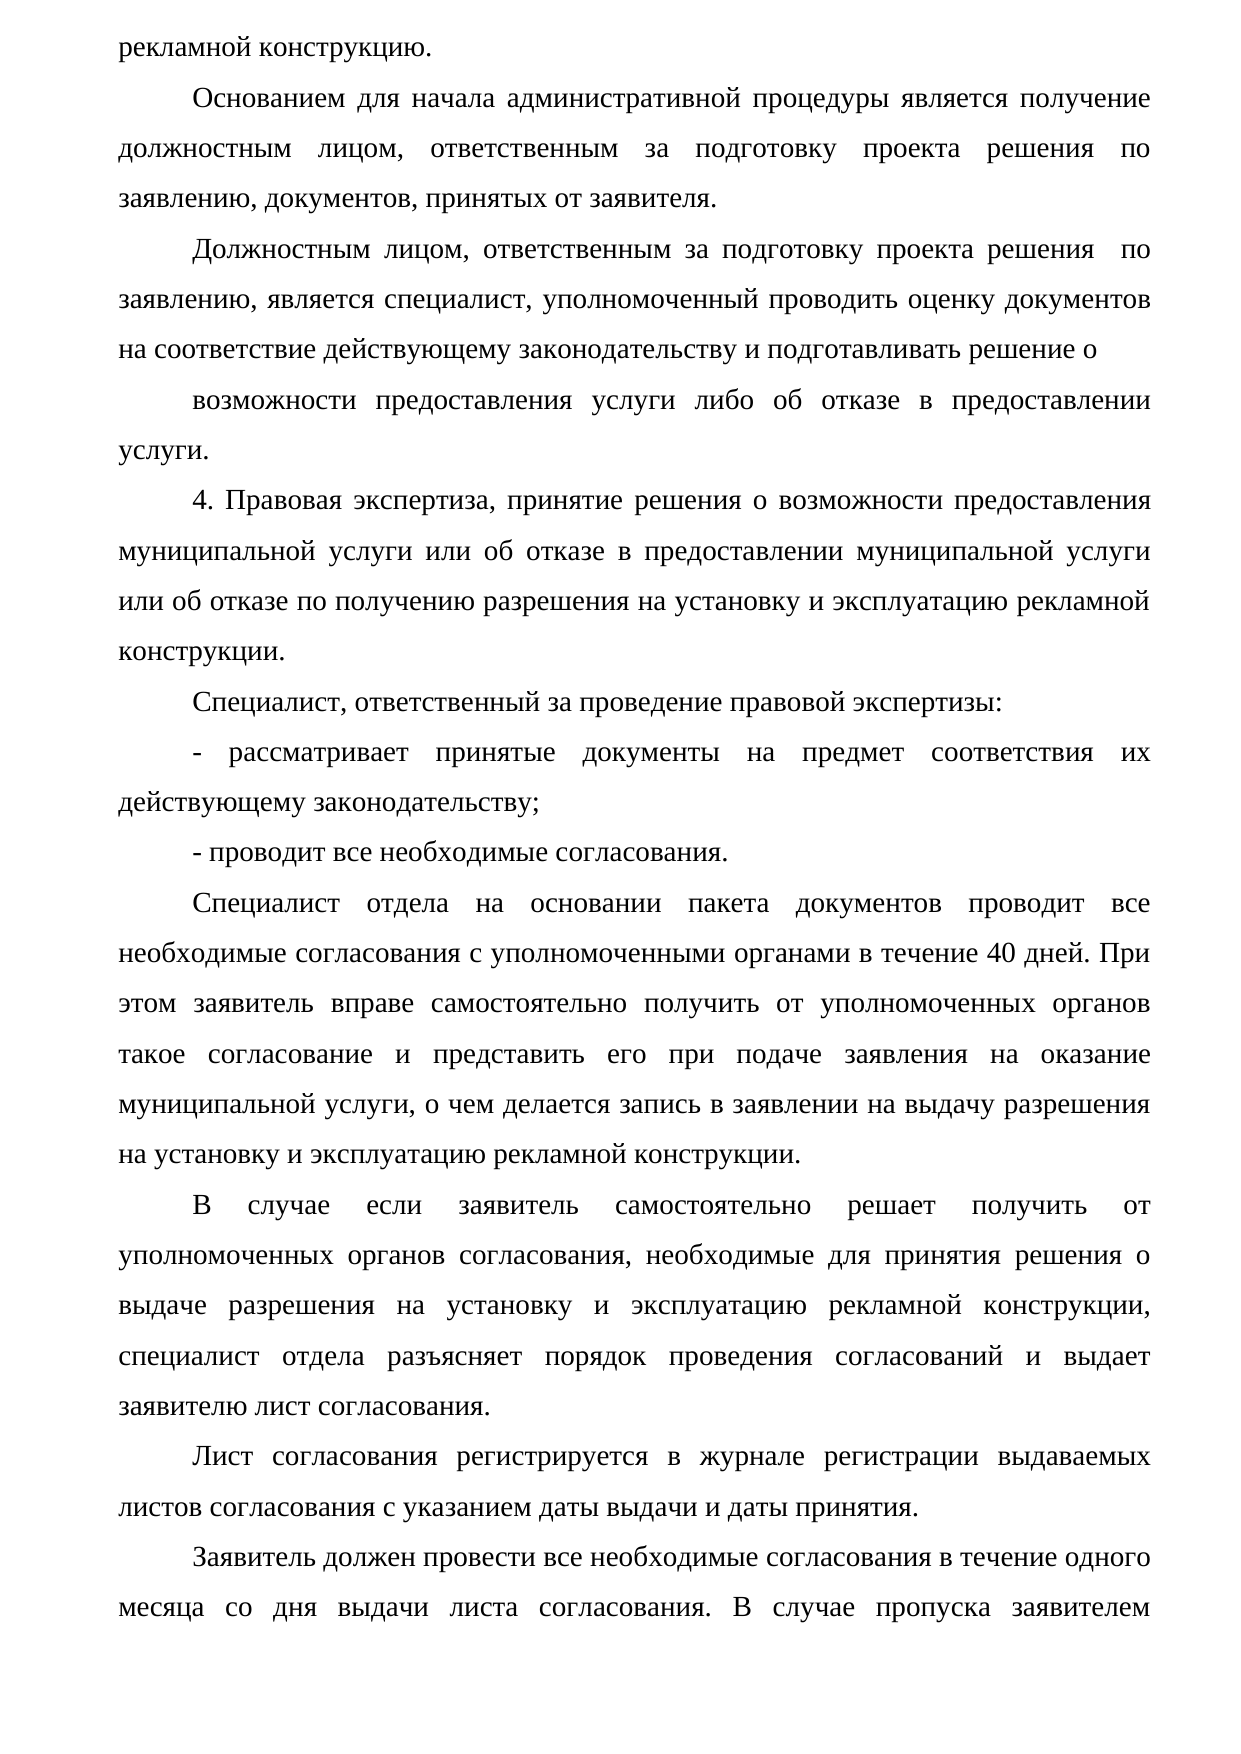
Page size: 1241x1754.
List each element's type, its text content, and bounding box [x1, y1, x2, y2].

text 4. Правовая экспертиза, принятие решения о возможности предоставления муниципальной услуги или об отказе в предоставлении муниципальной услуги или об отказе по получению разрешения на установку и эксплуатацию рекламной конструкции. [118, 482, 1152, 667]
text Должностным лицом, ответственным за подготовку проекта решения по заявлению, является специалист, уполномоченный проводить оценку документов на соответствие действующему законодательству и подготавливать решение о [118, 231, 1152, 365]
text Основанием для начала административной процедуры является получение должностным лицом, ответственным за подготовку проекта решения по заявлению, документов, принятых от заявителя. [118, 80, 1152, 214]
text Специалист отдела на основании пакета документов проводит все необходимые согласования с уполномоченными органами в течение 40 дней. При этом заявитель вправе самостоятельно получить от уполномоченных органов такое согласование и представить его при подаче заявления на оказание муниципальной услуги, о чем делается запись в заявлении на выдачу разрешения на установку и эксплуатацию рекламной конструкции. [118, 885, 1152, 1170]
text - проводит все необходимые согласования. [118, 834, 1152, 868]
text Лист согласования регистрируется в журнале регистрации выдаваемых листов согласования с указанием даты выдачи и даты принятия. [118, 1438, 1152, 1522]
text В случае если заявитель самостоятельно решает получить от уполномоченных органов согласования, необходимые для принятия решения о выдаче разрешения на установку и эксплуатацию рекламной конструкции, специалист отдела разъясняет порядок проведения согласований и выдает заявителю лист согласования. [118, 1187, 1152, 1422]
text Специалист, ответственный за проведение правовой экспертизы: [118, 684, 1152, 717]
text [118, 1539, 1152, 1623]
text возможности предоставления услуги либо об отказе в предоставлении услуги. [118, 382, 1152, 466]
text - рассматривает принятые документы на предмет соответствия их действующему законодательству; [118, 734, 1152, 818]
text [118, 29, 1152, 63]
